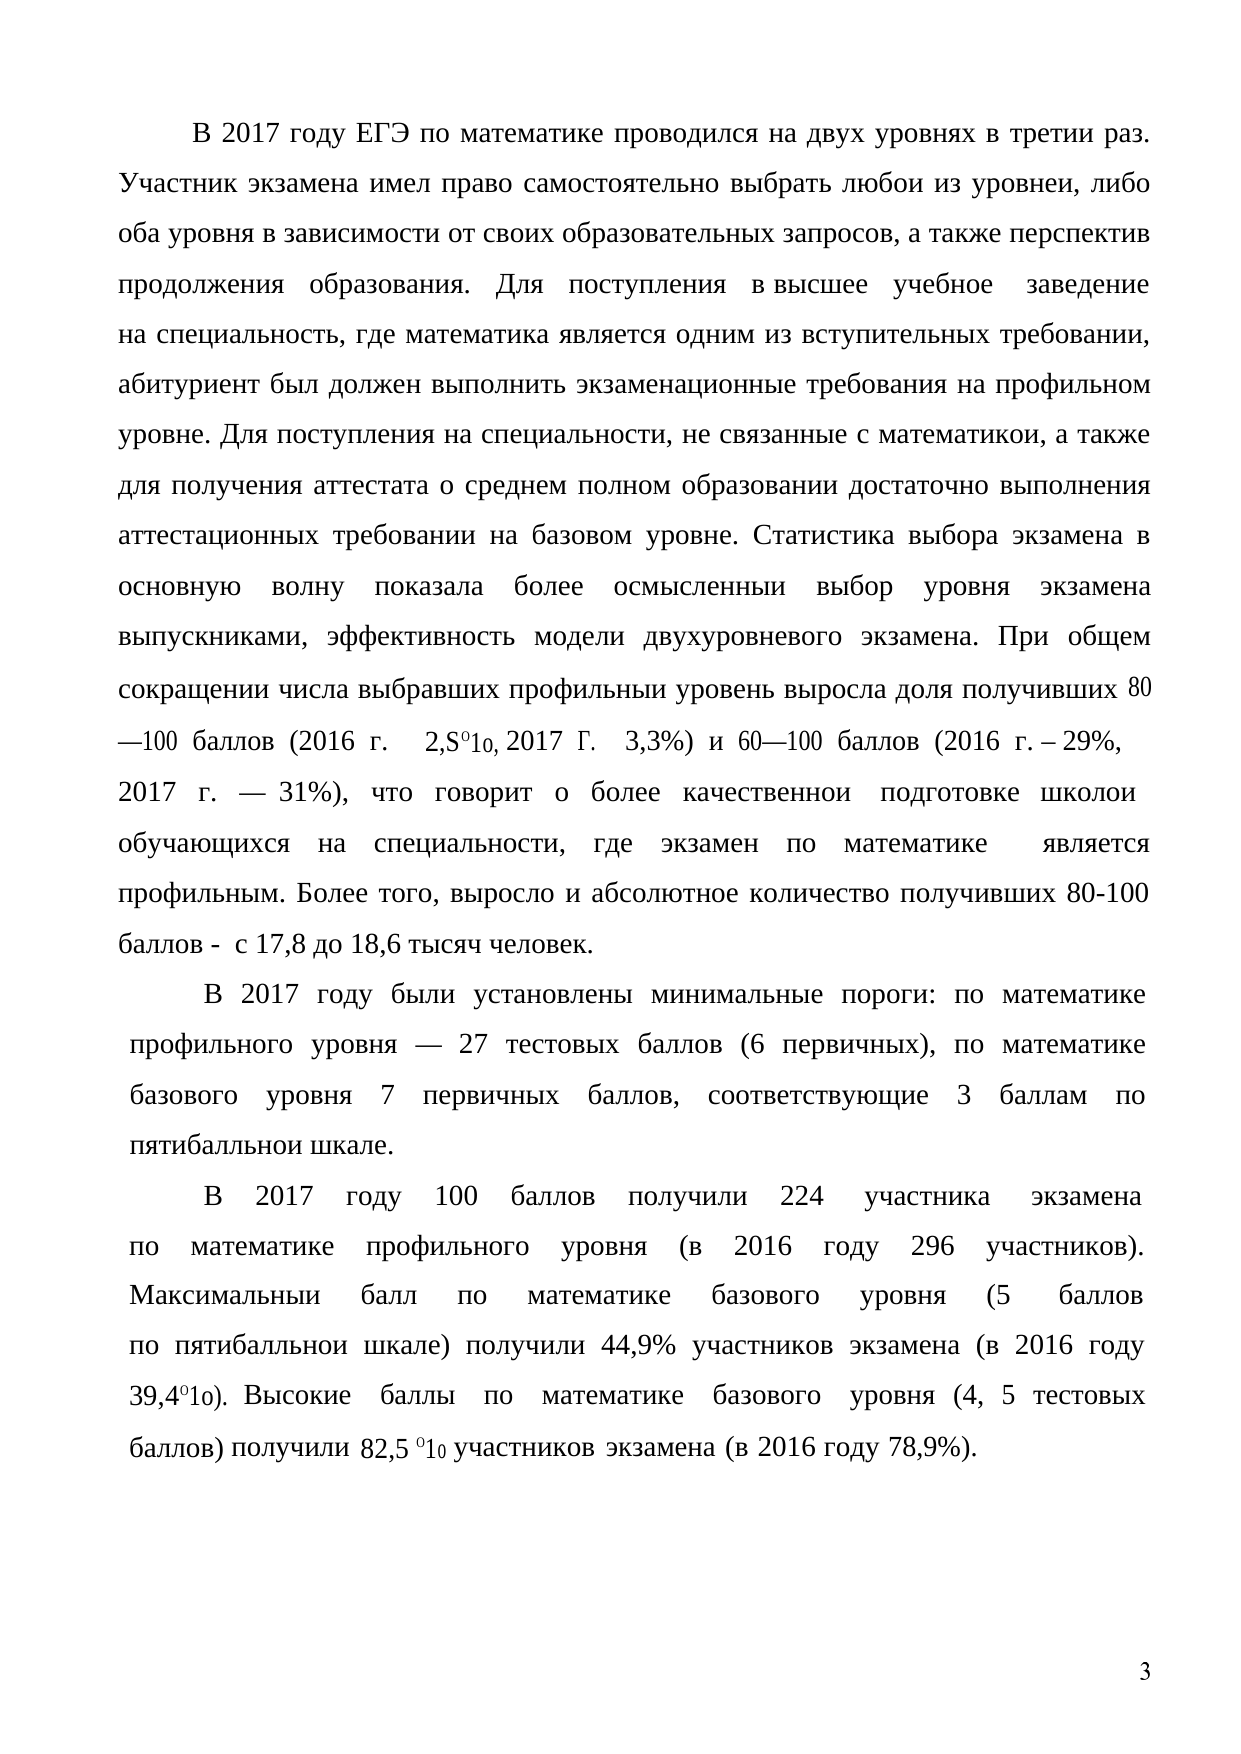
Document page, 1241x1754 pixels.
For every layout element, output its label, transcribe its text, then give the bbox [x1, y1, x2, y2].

text В 2017 году были установлены минимальные пороги: по математике профильного уровня — 27 тестовых баллов (6 первичных), по математике базового уровня 7 первичных баллов, соответствующие 3 баллам по пятибалльнои шкале. [129, 976, 1147, 1161]
text В 2017 году ЕГЭ по математике проводился на двух уровнях в третии раз. Участник экзамена имел право самостоятельно выбрать любои из уровнеи, либо оба уровня в зависимости от своих образовательных запросов, а также перспектив продолжения образования. Для поступления в высшее учебное заведение на специальность, где математика является одним из вступительных требовании, абитуриент был должен выполнить экзаменационные требования на профильном уровне. Для поступления на специальности, не связанные с математикои, а также для получения аттестата о среднем полном образовании достаточно выполнения аттестационных требовании на базовом уровне. Статистика выбора экзамена в основную волну показала более осмысленныи выбор уровня экзамена выпускниками, эффективность модели двухуровневого экзамена. При общем сокращении числа выбравших профильныи уровень выросла доля получивших 80—100 баллов (2016 г. 2,SO1o, 2017 Г. 3,3%) и 60—100 баллов (2016 г. — 29%, [118, 115, 1152, 759]
text обучающихся на специальности, где экзамен по математике является профильным. Более того, выросло и абсолютное количество получивших 80-100 баллов - с 17,8 до 18,6 тысяч человек. [118, 825, 1151, 959]
text 2017 г. — 31%), что говорит о более качественнои подготовке школои [118, 777, 1163, 808]
picture [1140, 1662, 1150, 1680]
text В 2017 году 100 баллов получили 224 участника экзамена по математике профильного уровня (в 2016 году 296 участников). Максимальныи балл по математике базового уровня (5 баллов по пятибалльнои шкале) получили 44,9% участников экзамена (в 2016 году 39,4O1o). Высокие баллы по математике базового уровня (4, 5 тестовых баллов) получили 82,5 O1o участников экзамена (в 2016 году 78,9%). [129, 1178, 1146, 1465]
